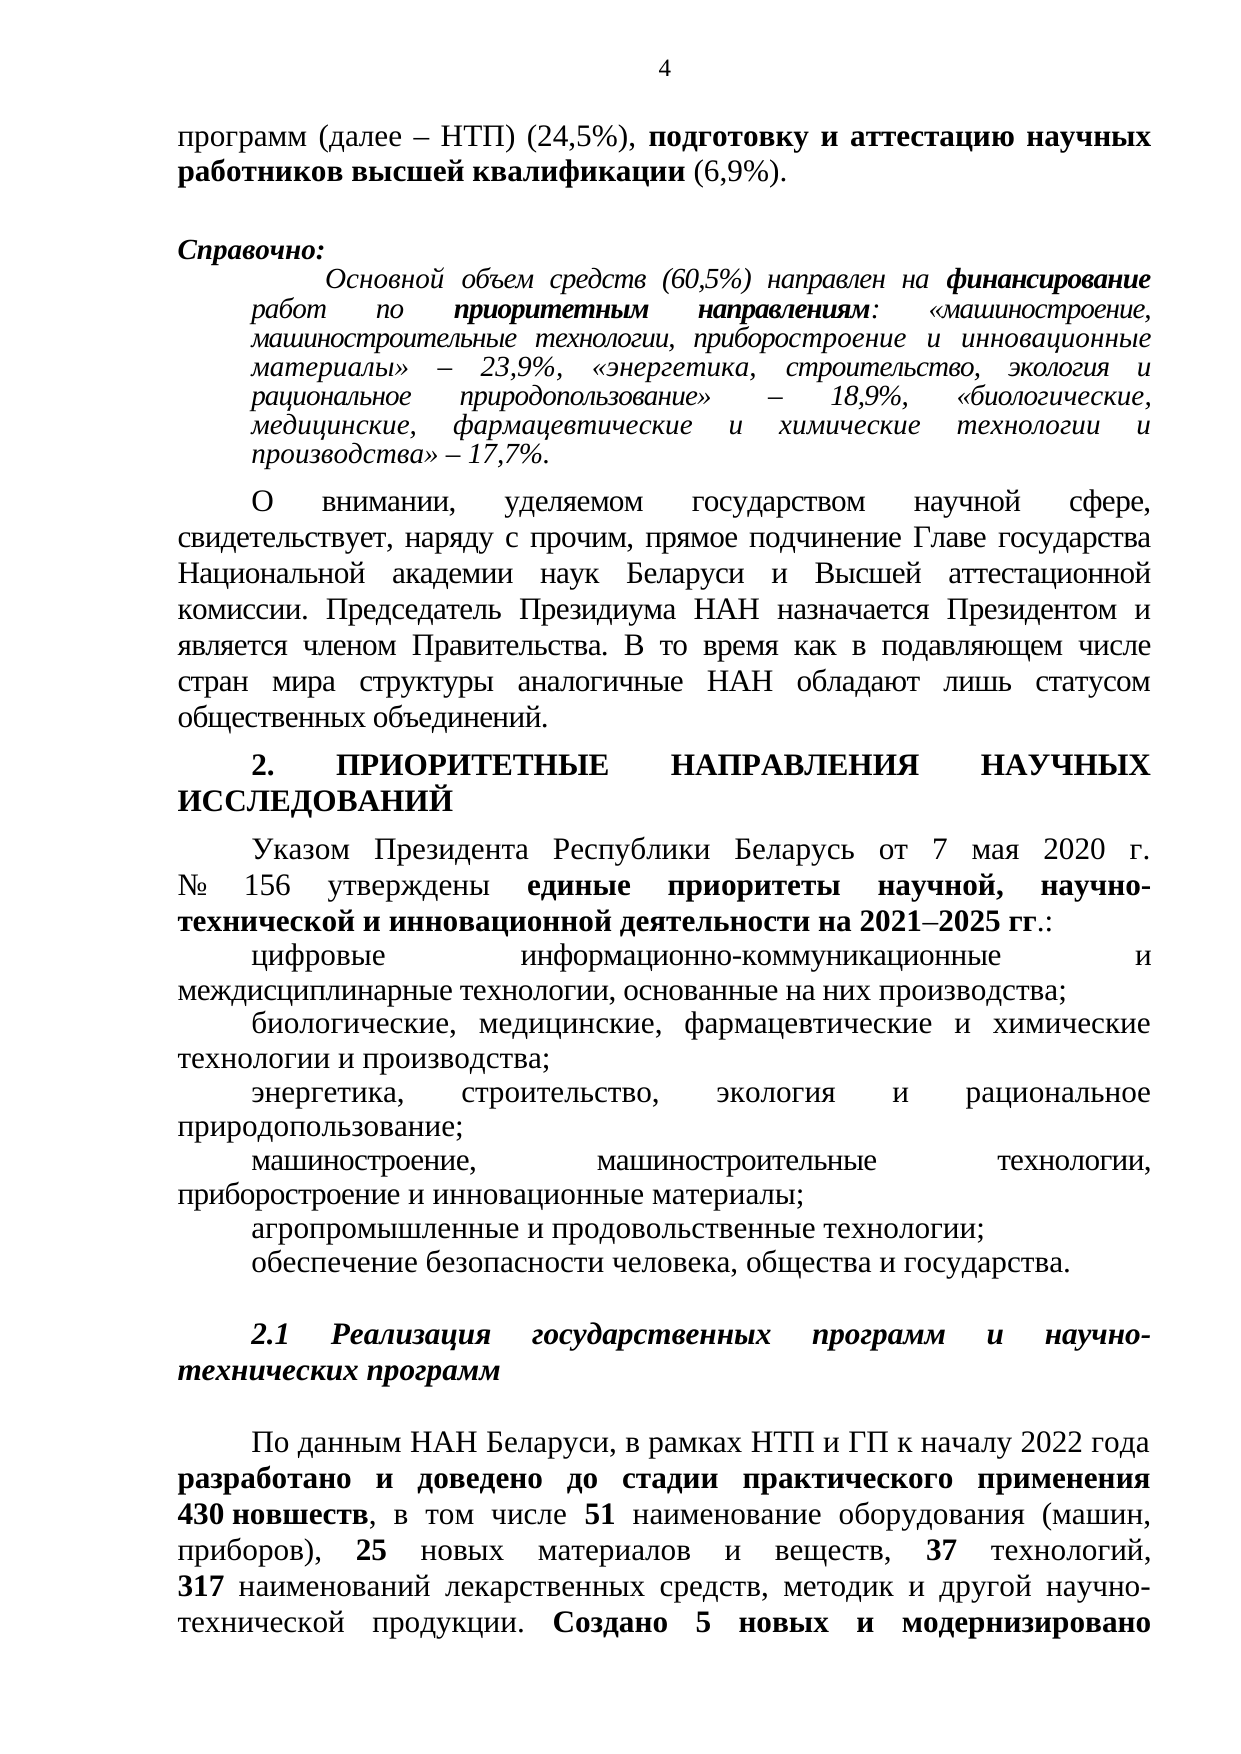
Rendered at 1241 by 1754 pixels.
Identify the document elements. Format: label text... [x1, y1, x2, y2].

text машиностроение, машиностроительные технологии, приборостроение и инновационные материалы; [177, 1143, 1152, 1211]
text Основной объем средств (60,5%) направлен на финансирование работ по приоритетным направлениям: «машиностроение, машиностроительные технологии, приборостроение и инновационные материалы» – 23,9%, «энергетика, строительство, экология и рациональное природопользование» – 18,9%, «биологические, медицинские, фармацевтические и химические технологии и производства» – 17,7%. [251, 266, 1152, 470]
text агропромышленные и продовольственные технологии; [177, 1211, 1152, 1245]
text 2.1 Реализация государственных программ и научно-технических программ [177, 1315, 1152, 1387]
text Справочно: [177, 236, 1152, 266]
text энергетика, строительство, экология и рациональное природопользование; [177, 1075, 1152, 1143]
text Указом Президента Республики Беларусь от 7 мая 2020 г. № 156 утверждены единые приоритеты научной, научно-технической и инновационной деятельности на 2021–2025 гг.: [177, 831, 1152, 938]
text 2. ПРИОРИТЕТНЫЕ НАПРАВЛЕНИЯ НАУЧНЫХ ИССЛЕДОВАНИЙ [177, 746, 1152, 818]
text цифровые информационно-коммуникационные и междисциплинарные технологии, основанные на них производства; [177, 938, 1152, 1007]
text О внимании, уделяемом государством научной сфере, свидетельствует, наряду с прочим, прямое подчинение Главе государства Национальной академии наук Беларуси и Высшей аттестационной комиссии. Председатель Президиума НАН назначается Президентом и является членом Правительства. В то время как в подавляющем числе стран мира структуры аналогичные НАН обладают лишь статусом общественных объединений. [177, 482, 1152, 734]
text обеспечение безопасности человека, общества и государства. [177, 1245, 1152, 1279]
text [177, 1423, 1152, 1639]
text биологические, медицинские, фармацевтические и химические технологии и производства; [177, 1007, 1152, 1075]
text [177, 118, 1152, 189]
